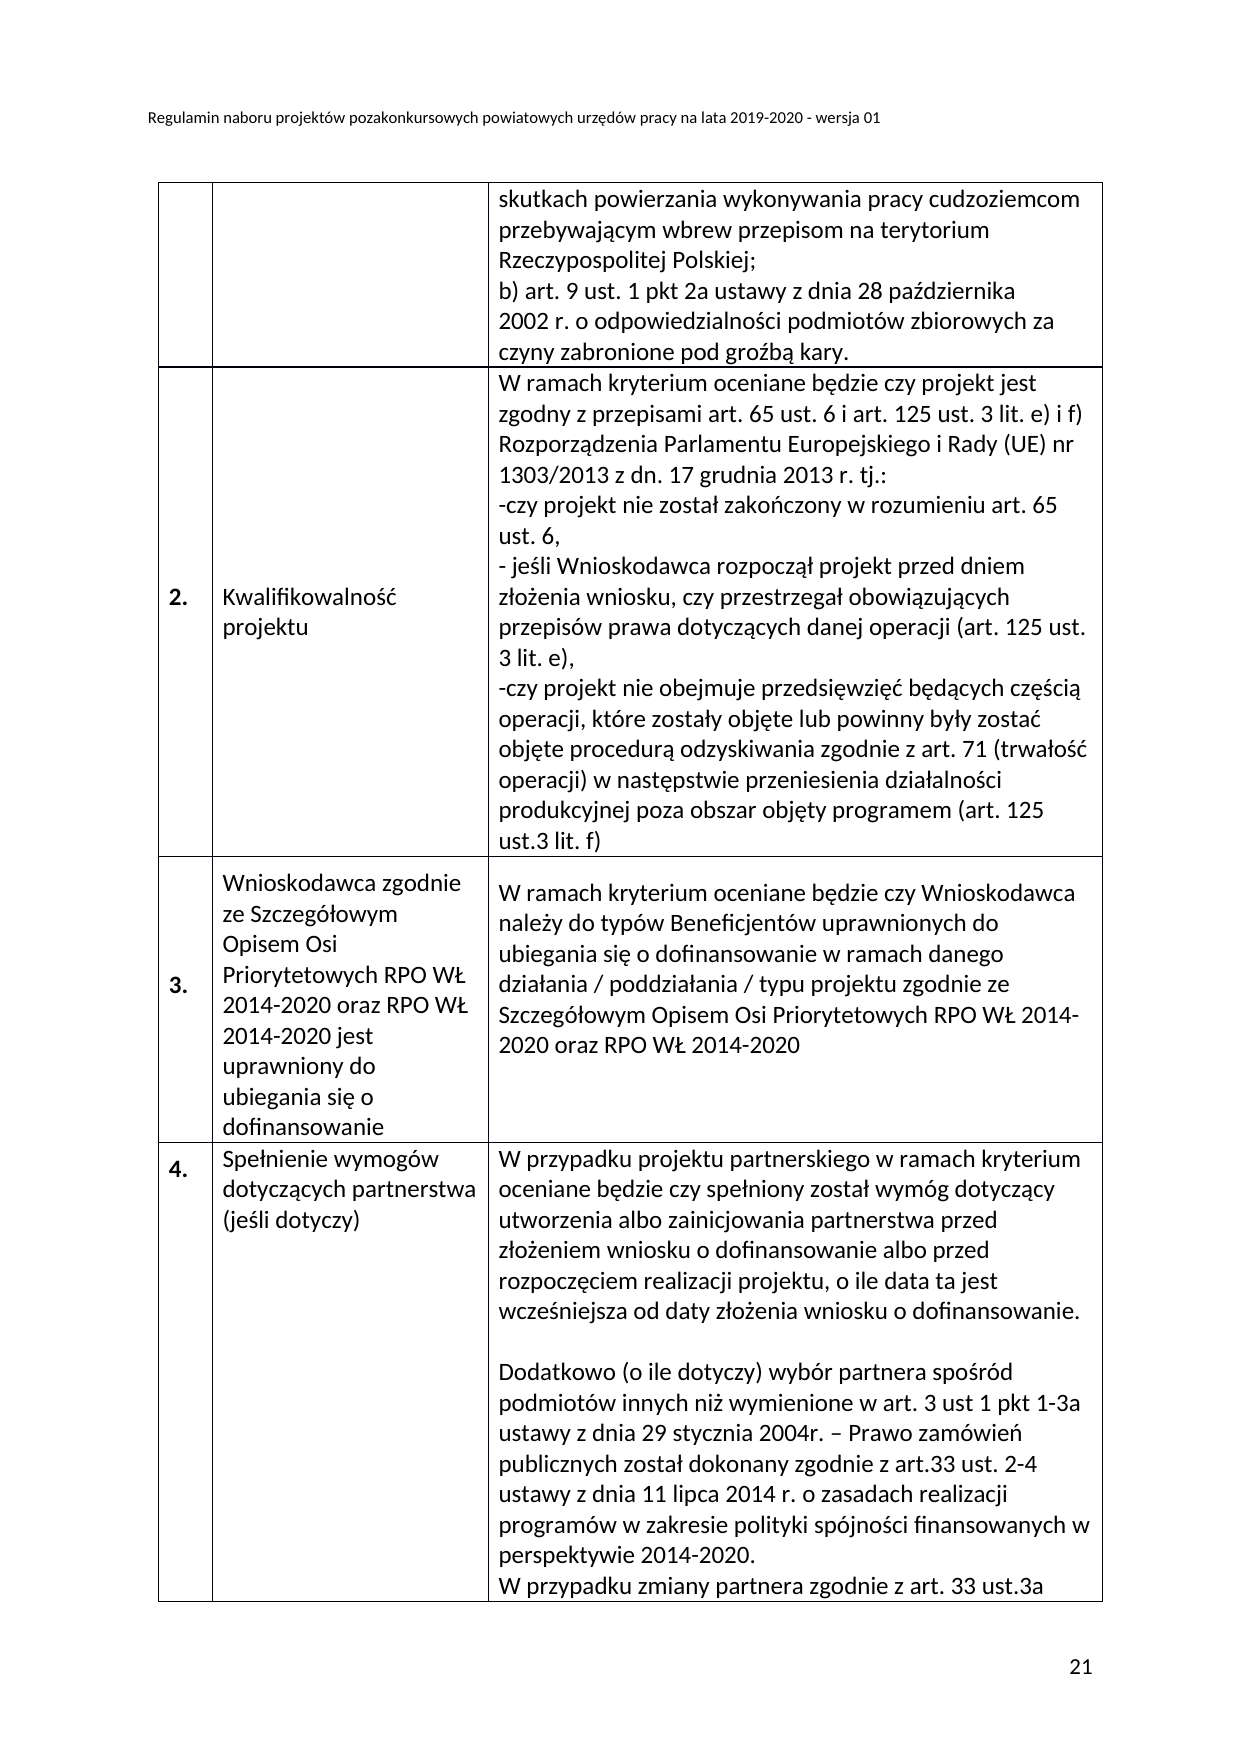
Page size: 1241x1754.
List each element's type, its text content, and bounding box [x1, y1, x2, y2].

table_cell 4. [159, 1143, 212, 1601]
table_cell W ramach kryterium oceniane będzie czy Wnioskodawca należy do typów Beneficjentów uprawnionych do ubiegania się o dofinansowanie w ramach danego działania / poddziałania / typu projektu zgodnie ze Szczegółowym Opisem Osi Priorytetowych RPO WŁ 2014-2020 oraz RPO WŁ 2014-2020 [489, 857, 1102, 1142]
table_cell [489, 183, 1102, 366]
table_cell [213, 1143, 488, 1601]
table_cell 3. [159, 857, 212, 1142]
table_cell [213, 183, 488, 366]
table_cell Kwalifikowalność projektu [213, 368, 488, 856]
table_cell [489, 1143, 1102, 1601]
table_cell 1. [159, 183, 212, 366]
table_cell 2. [159, 368, 212, 856]
table_cell Wnioskodawca zgodnie ze Szczegółowym Opisem Osi Priorytetowych RPO WŁ 2014-2020 oraz RPO WŁ 2014-2020 jest uprawniony do ubiegania się o dofinansowanie [213, 857, 488, 1142]
table_cell W ramach kryterium oceniane będzie czy projekt jest zgodny z przepisami art. 65 ust. 6 i art. 125 ust. 3 lit. e) i f) Rozporządzenia Parlamentu Europejskiego i Rady (UE) nr 1303/2013 z dn. 17 grudnia 2013 r. tj.: -czy projekt nie został zakończony w rozumieniu art. 65 ust. 6, - jeśli Wnioskodawca rozpoczął projekt przed dniem złożenia wniosku, czy przestrzegał obowiązujących przepisów prawa dotyczących danej operacji (art. 125 ust. 3 lit. e), -czy projekt nie obejmuje przedsięwzięć będących częścią operacji, które zostały objęte lub powinny były zostać objęte procedurą odzyskiwania zgodnie z art. 71 (trwałość operacji) w następstwie przeniesienia działalności produkcyjnej poza obszar objęty programem (art. 125 ust.3 lit. f) [489, 368, 1102, 856]
